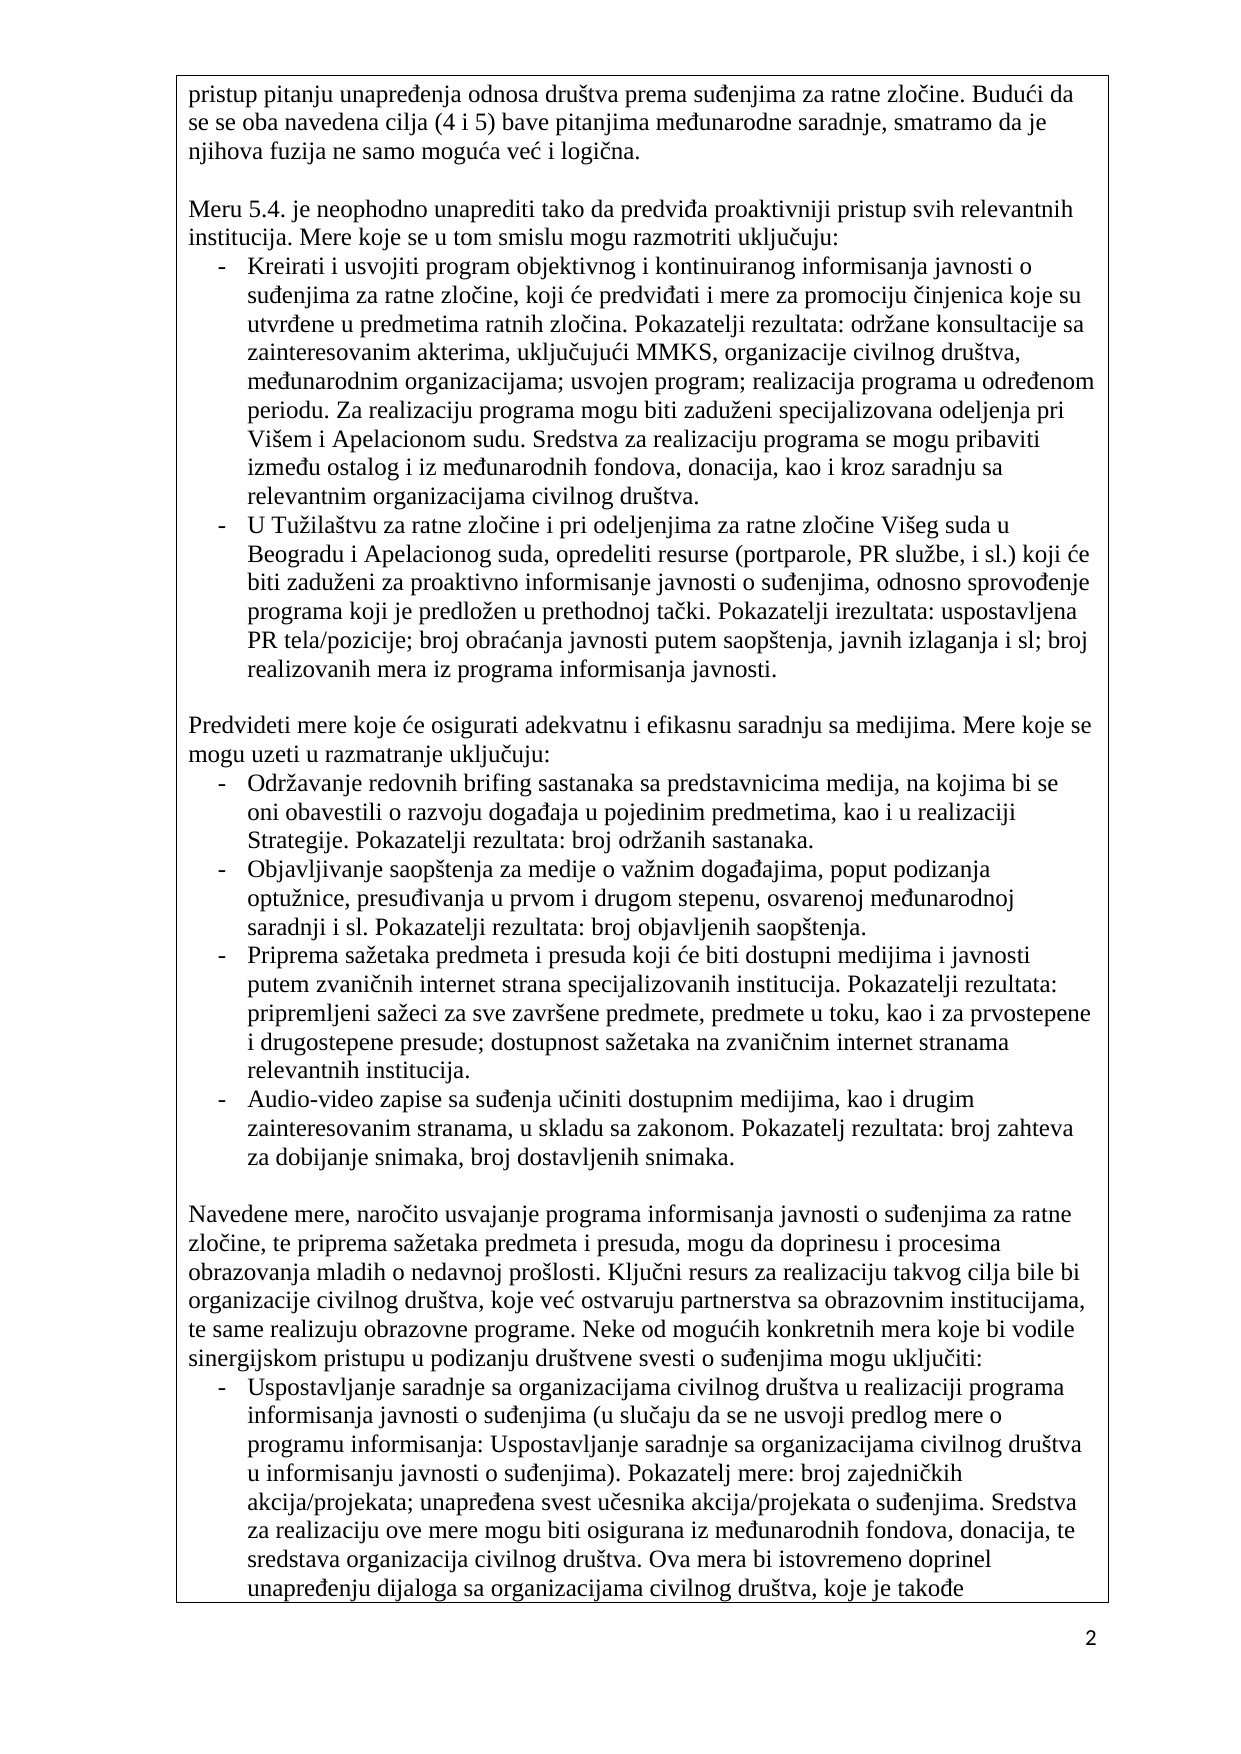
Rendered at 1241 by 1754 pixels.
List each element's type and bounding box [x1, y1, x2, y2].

table_header [177, 76, 1108, 1602]
